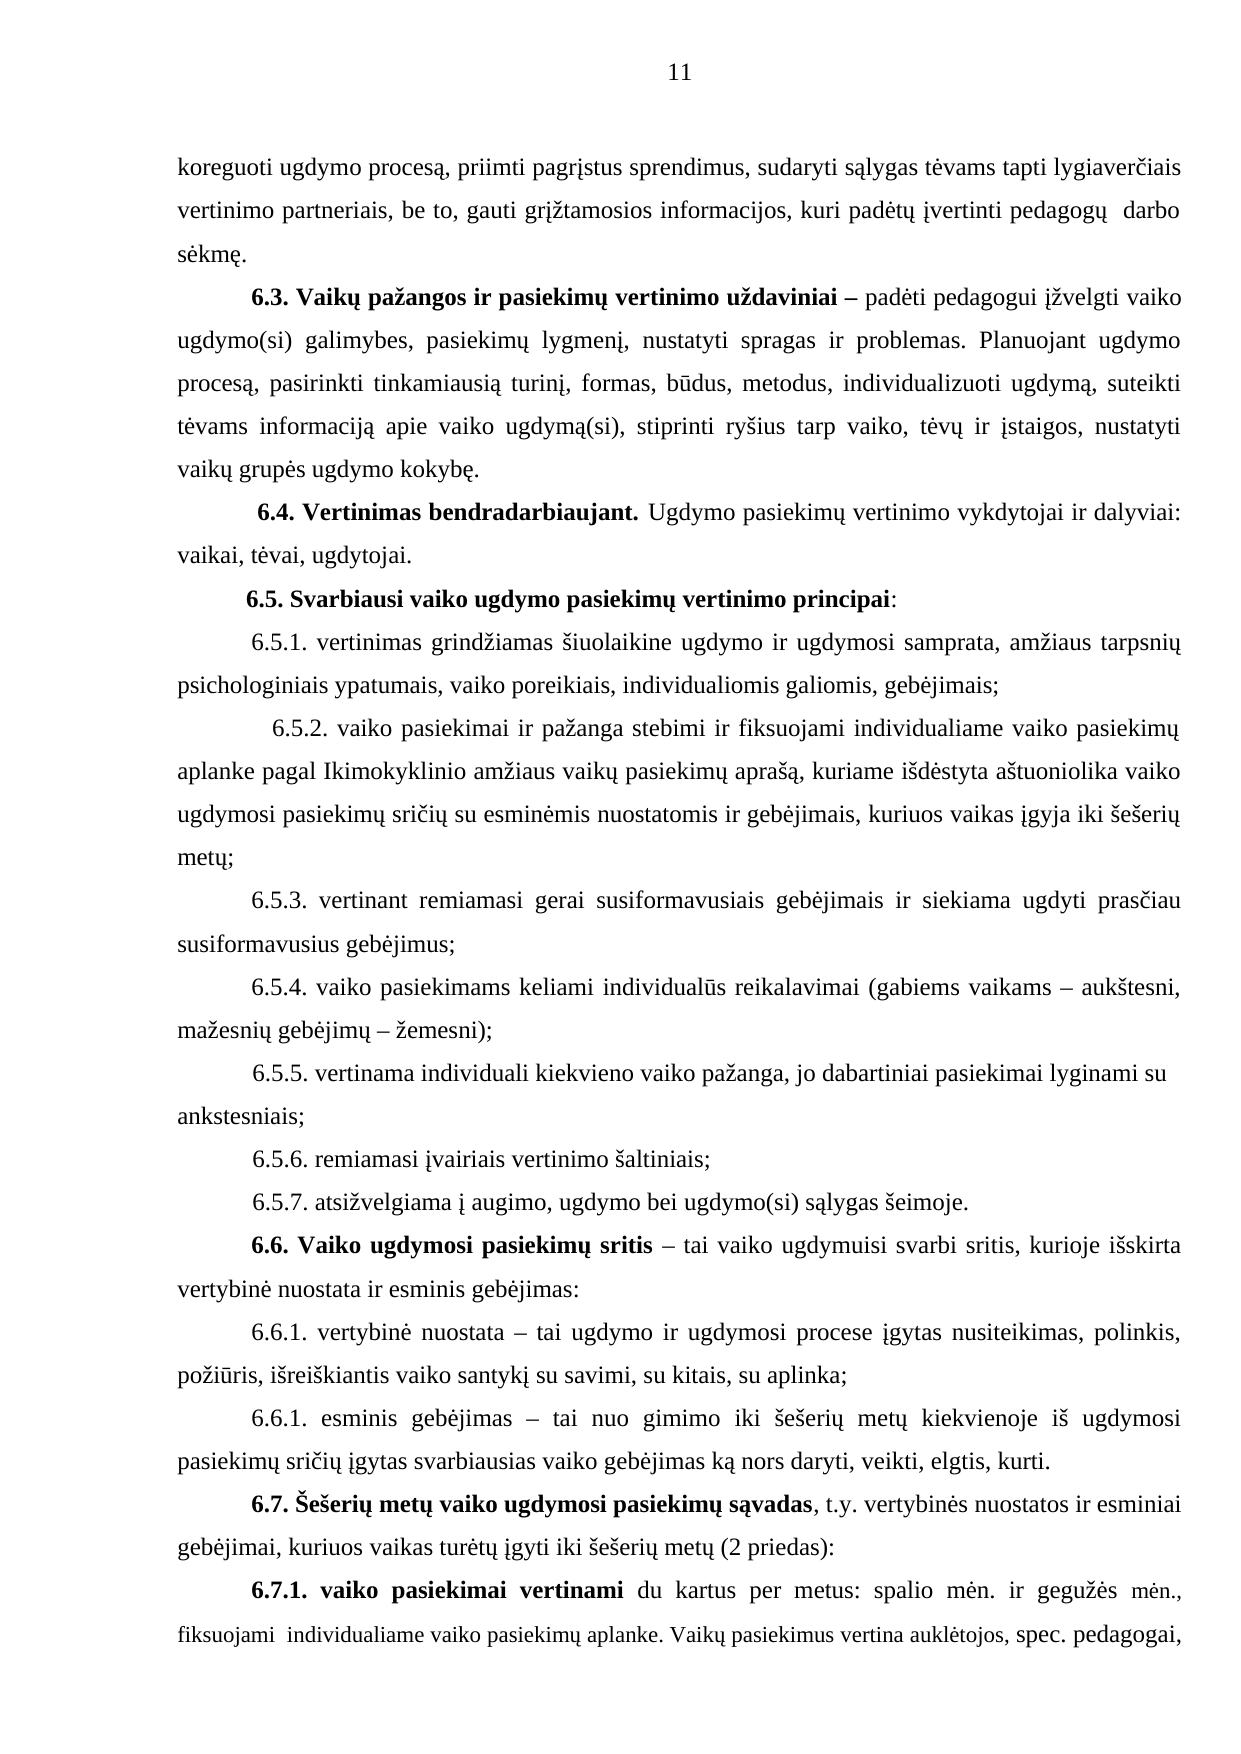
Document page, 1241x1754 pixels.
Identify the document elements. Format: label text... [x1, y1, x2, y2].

text 6.4. Vertinimas bendradarbiaujant. Ugdymo pasiekimų vertinimo vykdytojai ir dalyviai: vaikai, tėvai, ugdytojai. [177, 497, 1182, 569]
text 6.7. Šešerių metų vaiko ugdymosi pasiekimų sąvadas, t.y. vertybinės nuostatos ir esminiai gebėjimai, kuriuos vaikas turėtų įgyti iki šešerių metų (2 priedas): [177, 1489, 1182, 1561]
text 6.6. Vaiko ugdymosi pasiekimų sritis – tai vaiko ugdymuisi svarbi sritis, kurioje išskirta vertybinė nuostata ir esminis gebėjimas: [177, 1231, 1182, 1302]
text 6.5.4. vaiko pasiekimams keliami individualūs reikalavimai (gabiems vaikams – aukštesni, mažesnių gebėjimų – žemesni); [177, 972, 1182, 1044]
text 6.5.7. atsižvelgiama į augimo, ugdymo bei ugdymo(si) sąlygas šeimoje. [252, 1187, 1182, 1216]
text 6.6.1. vertybinė nuostata – tai ugdymo ir ugdymosi procese įgytas nusiteikimas, polinkis, požiūris, išreiškiantis vaiko santykį su savimi, su kitais, su aplinka; [177, 1317, 1182, 1389]
text 6.5.1. vertinimas grindžiamas šiuolaikine ugdymo ir ugdymosi samprata, amžiaus tarpsnių psichologiniais ypatumais, vaiko poreikiais, individualiomis galiomis, gebėjimais; [177, 627, 1182, 699]
text 6.5.3. vertinant remiamasi gerai susiformavusiais gebėjimais ir siekiama ugdyti prasčiau susiformavusius gebėjimus; [177, 886, 1182, 957]
text 6.3. Vaikų pažangos ir pasiekimų vertinimo uždaviniai – padėti pedagogui įžvelgti vaiko ugdymo(si) galimybes, pasiekimų lygmenį, nustatyti spragas ir problemas. Planuojant ugdymo procesą, pasirinkti tinkamiausią turinį, formas, būdus, metodus, individualizuoti ugdymą, suteikti tėvams informaciją apie vaiko ugdymą(si), stiprinti ryšius tarp vaiko, tėvų ir įstaigos, nustatyti vaikų grupės ugdymo kokybę. [177, 282, 1182, 483]
text 6.5.6. remiamasi įvairiais vertinimo šaltiniais; [252, 1144, 1182, 1173]
text 6.5. Svarbiausi vaiko ugdymo pasiekimų vertinimo principai: [177, 584, 1182, 612]
text 6.5.5. vertinama individuali kiekvieno vaiko pažanga, jo dabartiniai pasiekimai lyginami su [252, 1058, 1182, 1087]
text 6.5.2. vaiko pasiekimai ir pažanga stebimi ir fiksuojami individualiame vaiko pasiekimų aplanke pagal Ikimokyklinio amžiaus vaikų pasiekimų aprašą, kuriame išdėstyta aštuoniolika vaiko ugdymosi pasiekimų sričių su esminėmis nuostatomis ir gebėjimais, kuriuos vaikas įgyja iki šešerių metų; [177, 713, 1182, 871]
text ankstesniais; [177, 1101, 1182, 1130]
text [177, 1576, 1182, 1647]
text 6.6.1. esminis gebėjimas – tai nuo gimimo iki šešerių metų kiekvienoje iš ugdymosi pasiekimų sričių įgytas svarbiausias vaiko gebėjimas ką nors daryti, veikti, elgtis, kurti. [177, 1403, 1182, 1475]
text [177, 152, 1182, 267]
